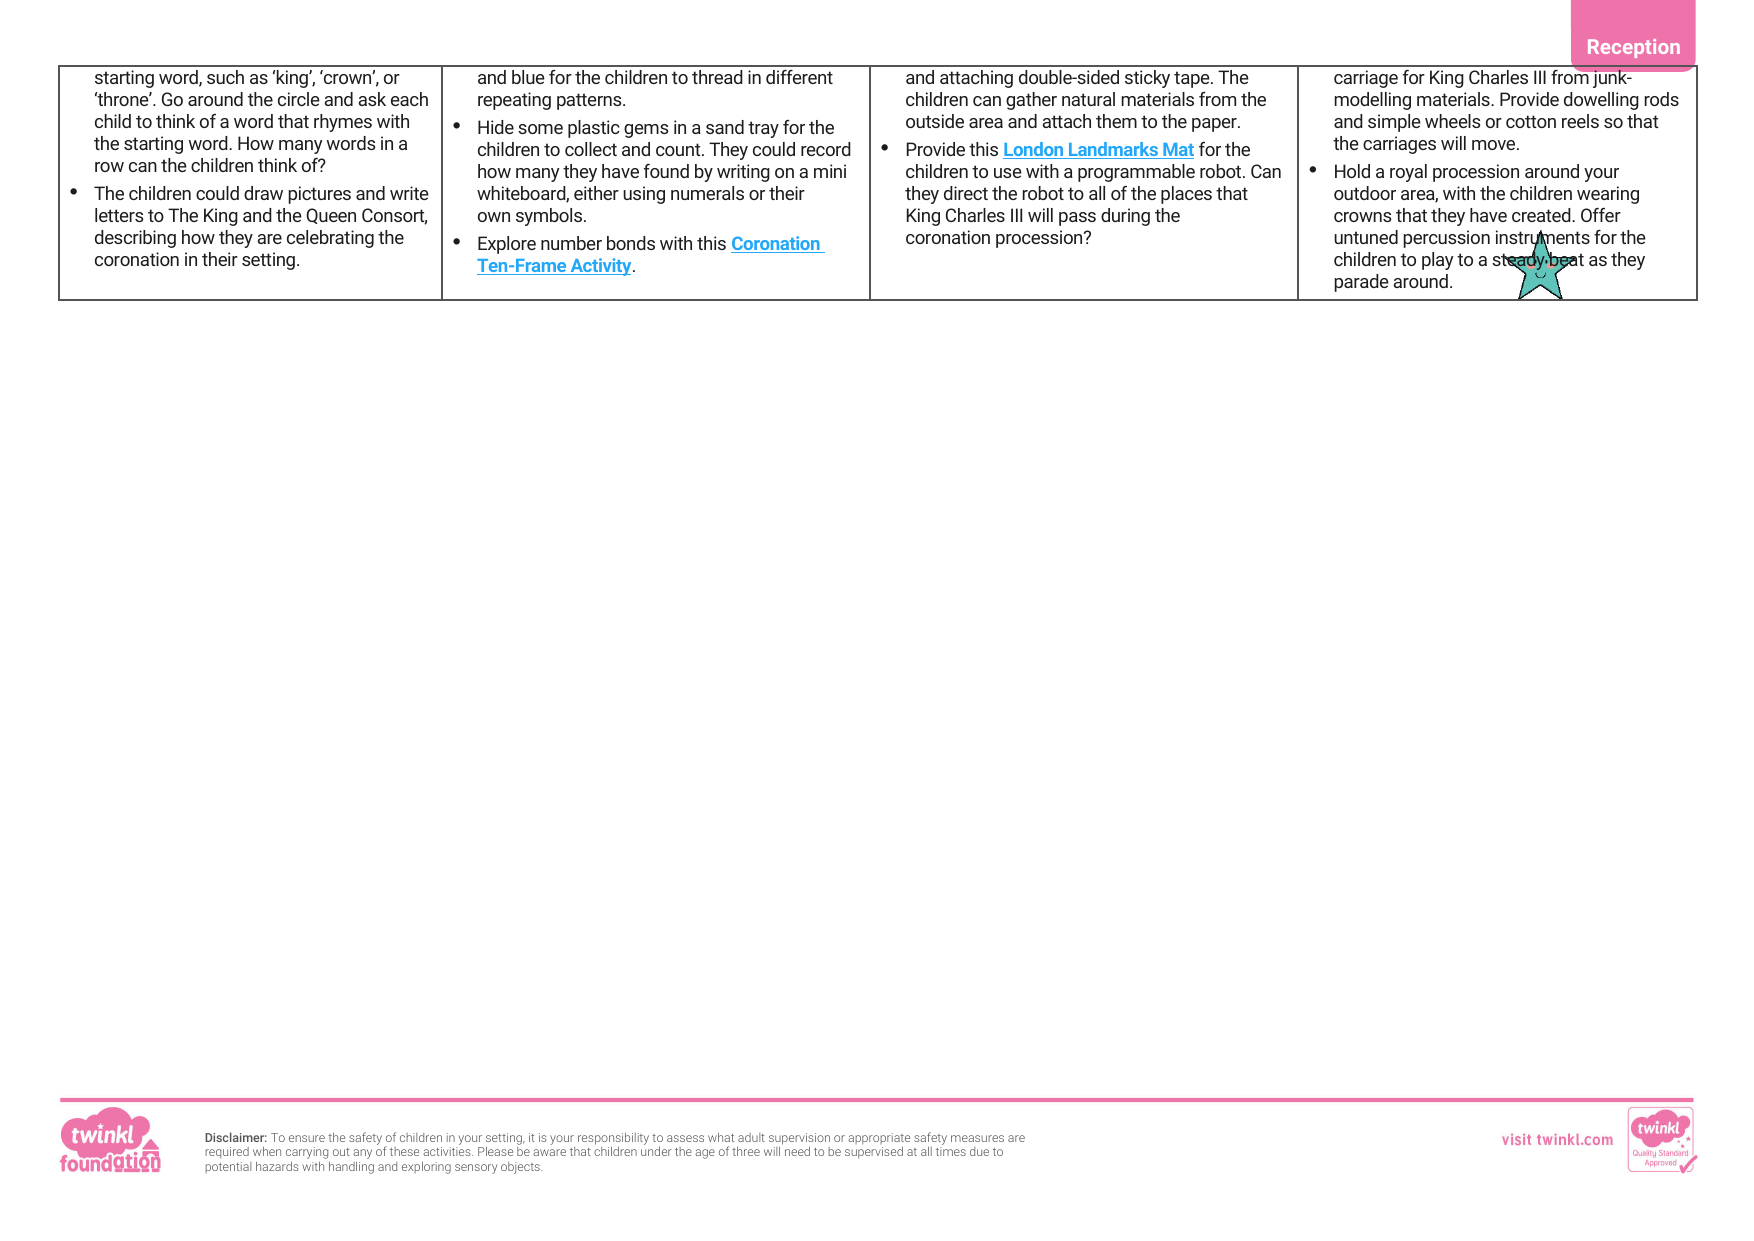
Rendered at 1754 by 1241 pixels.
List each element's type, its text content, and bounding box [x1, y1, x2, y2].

picture [2, 1090, 1752, 1229]
